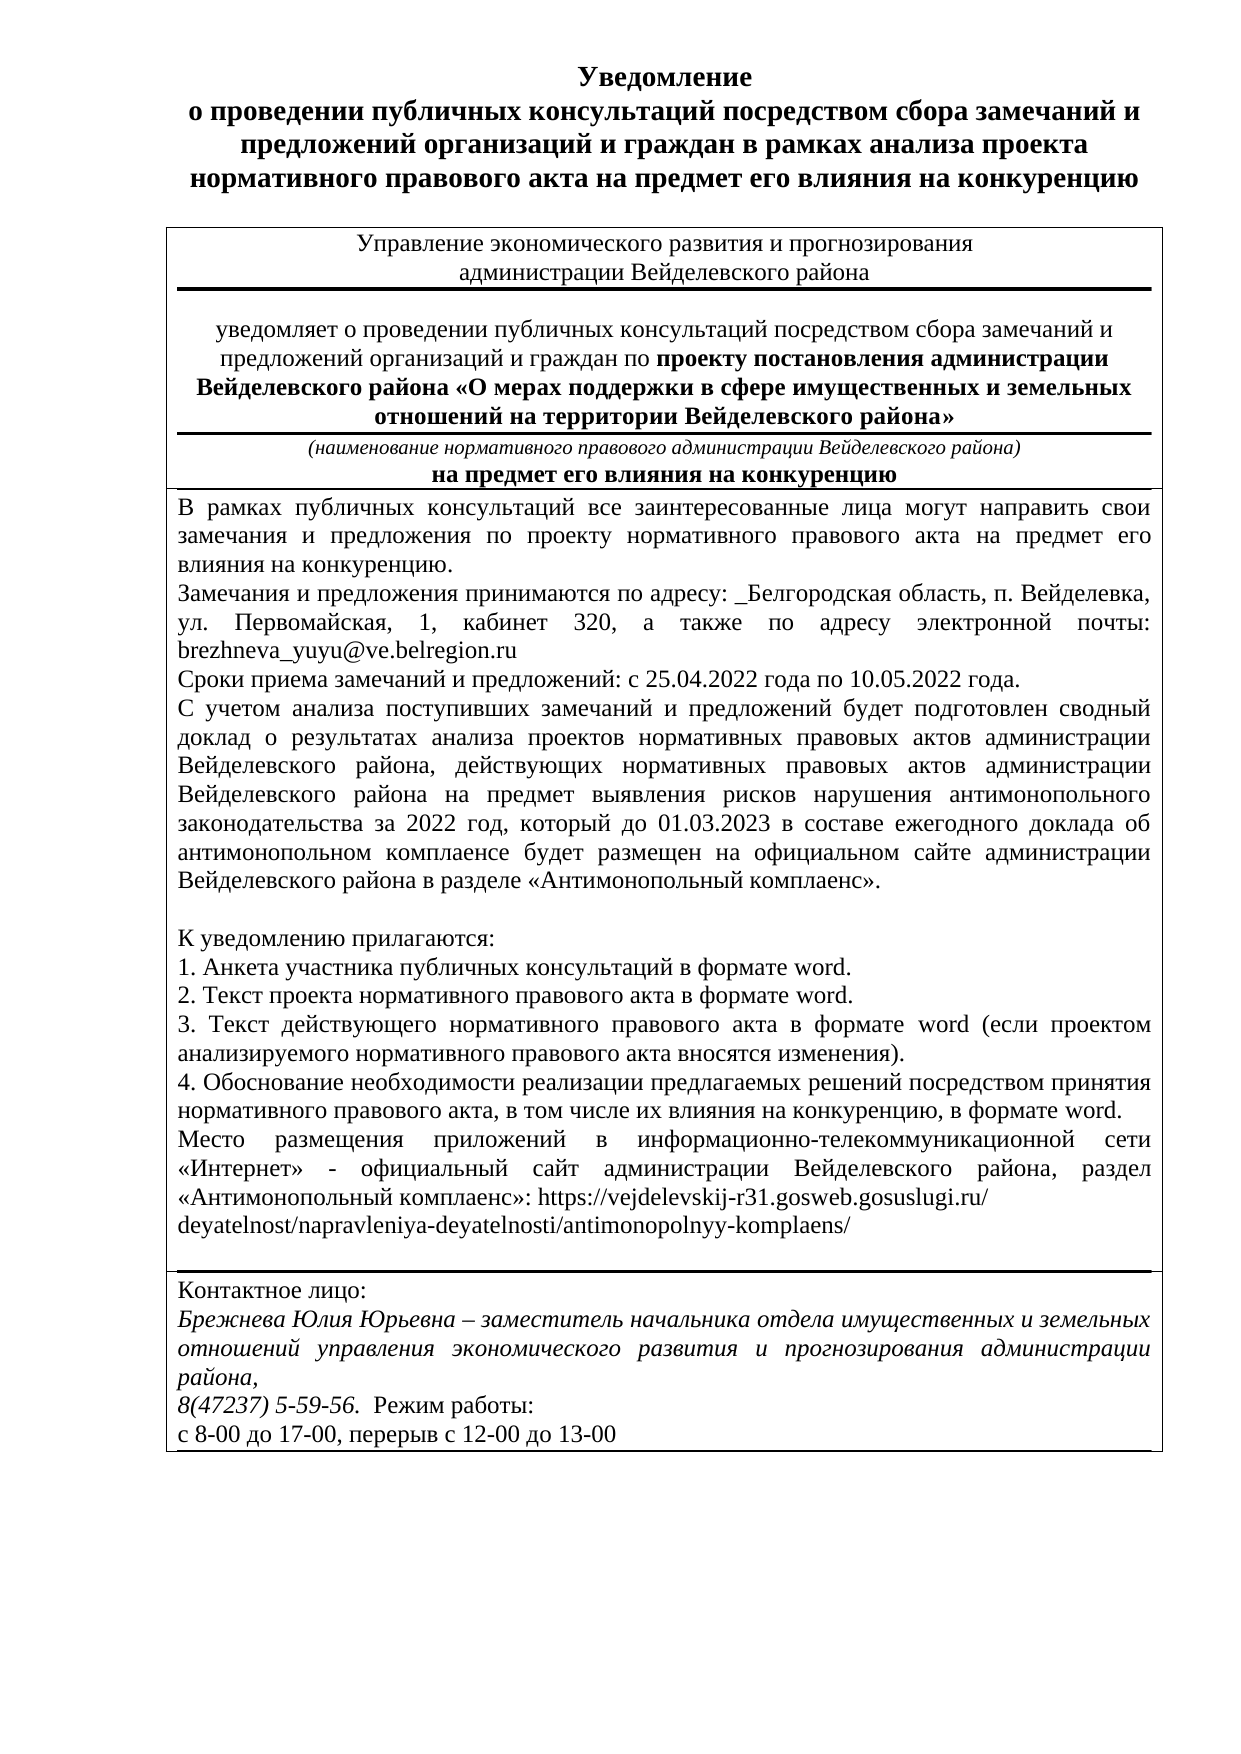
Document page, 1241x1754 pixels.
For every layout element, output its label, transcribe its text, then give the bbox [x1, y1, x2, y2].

table_cell Контактное лицо: Брежнева Юлия Юрьевна – заместитель начальника отдела имущественных и земельных отношений управления экономического развития и прогнозирования администрации района, 8(47237) 5-59-56. Режим работы: с 8-00 до 17-00, перерыв с 12-00 до 13-00 [167, 1272, 1162, 1451]
text о проведении публичных консультаций посредством сбора замечаний и предложений организаций и граждан в рамках анализа проекта [177, 93, 1152, 160]
table_cell В рамках публичных консультаций все заинтересованные лица могут направить свои замечания и предложения по проекту нормативного правового акта на предмет его влияния на конкуренцию. Замечания и предложения принимаются по адресу: _Белгородская область, п. Вейделевка, ул. Первомайская, 1, кабинет 320, а также по адресу электронной почты: brezhneva_yuyu@ve.belregion.ru Сроки приема замечаний и предложений: с 25.04.2022 года по 10.05.2022 года. С учетом анализа поступивших замечаний и предложений будет подготовлен сводный доклад о результатах анализа проектов нормативных правовых актов администрации Вейделевского района, действующих нормативных правовых актов администрации Вейделевского района на предмет выявления рисков нарушения антимонопольного законодательства за 2022 год, который до 01.03.2023 в составе ежегодного доклада об антимонопольном комплаенсе будет размещен на официальном сайте администрации Вейделевского района в разделе «Антимонопольный комплаенс». К уведомлению прилагаются: 1. Анкета участника публичных консультаций в формате word. 2. Текст проекта нормативного правового акта в формате word. 3. Текст действующего нормативного правового акта в формате word (если проектом анализируемого нормативного правового акта вносятся изменения). 4. Обоснование необходимости реализации предлагаемых решений посредством принятия нормативного правового акта, в том числе их влияния на конкуренцию, в формате word. Место размещения приложений в информационно-телекоммуникационной сети «Интернет» - официальный сайт администрации Вейделевского района, раздел «Антимонопольный комплаенс»: https://vejdelevskij-r31.gosweb.gosuslugi.ru/ deyatelnost/napravleniya-deyatelnosti/antimonopolnyy-komplaens/ [167, 489, 1162, 1271]
text Уведомление [177, 59, 1152, 93]
text нормативного правового акта на предмет его влияния на конкуренцию [177, 160, 1152, 193]
table_header Управление экономического развития и прогнозирования администрации Вейделевского района уведомляет о проведении публичных консультаций посредством сбора замечаний и предложений организаций и граждан по проекту постановления администрации Вейделевского района «О мерах поддержки в сфере имущественных и земельных отношений на территории Вейделевского района» (наименование нормативного правового администрации Вейделевского района) на предмет его влияния на конкуренцию [167, 228, 1162, 488]
